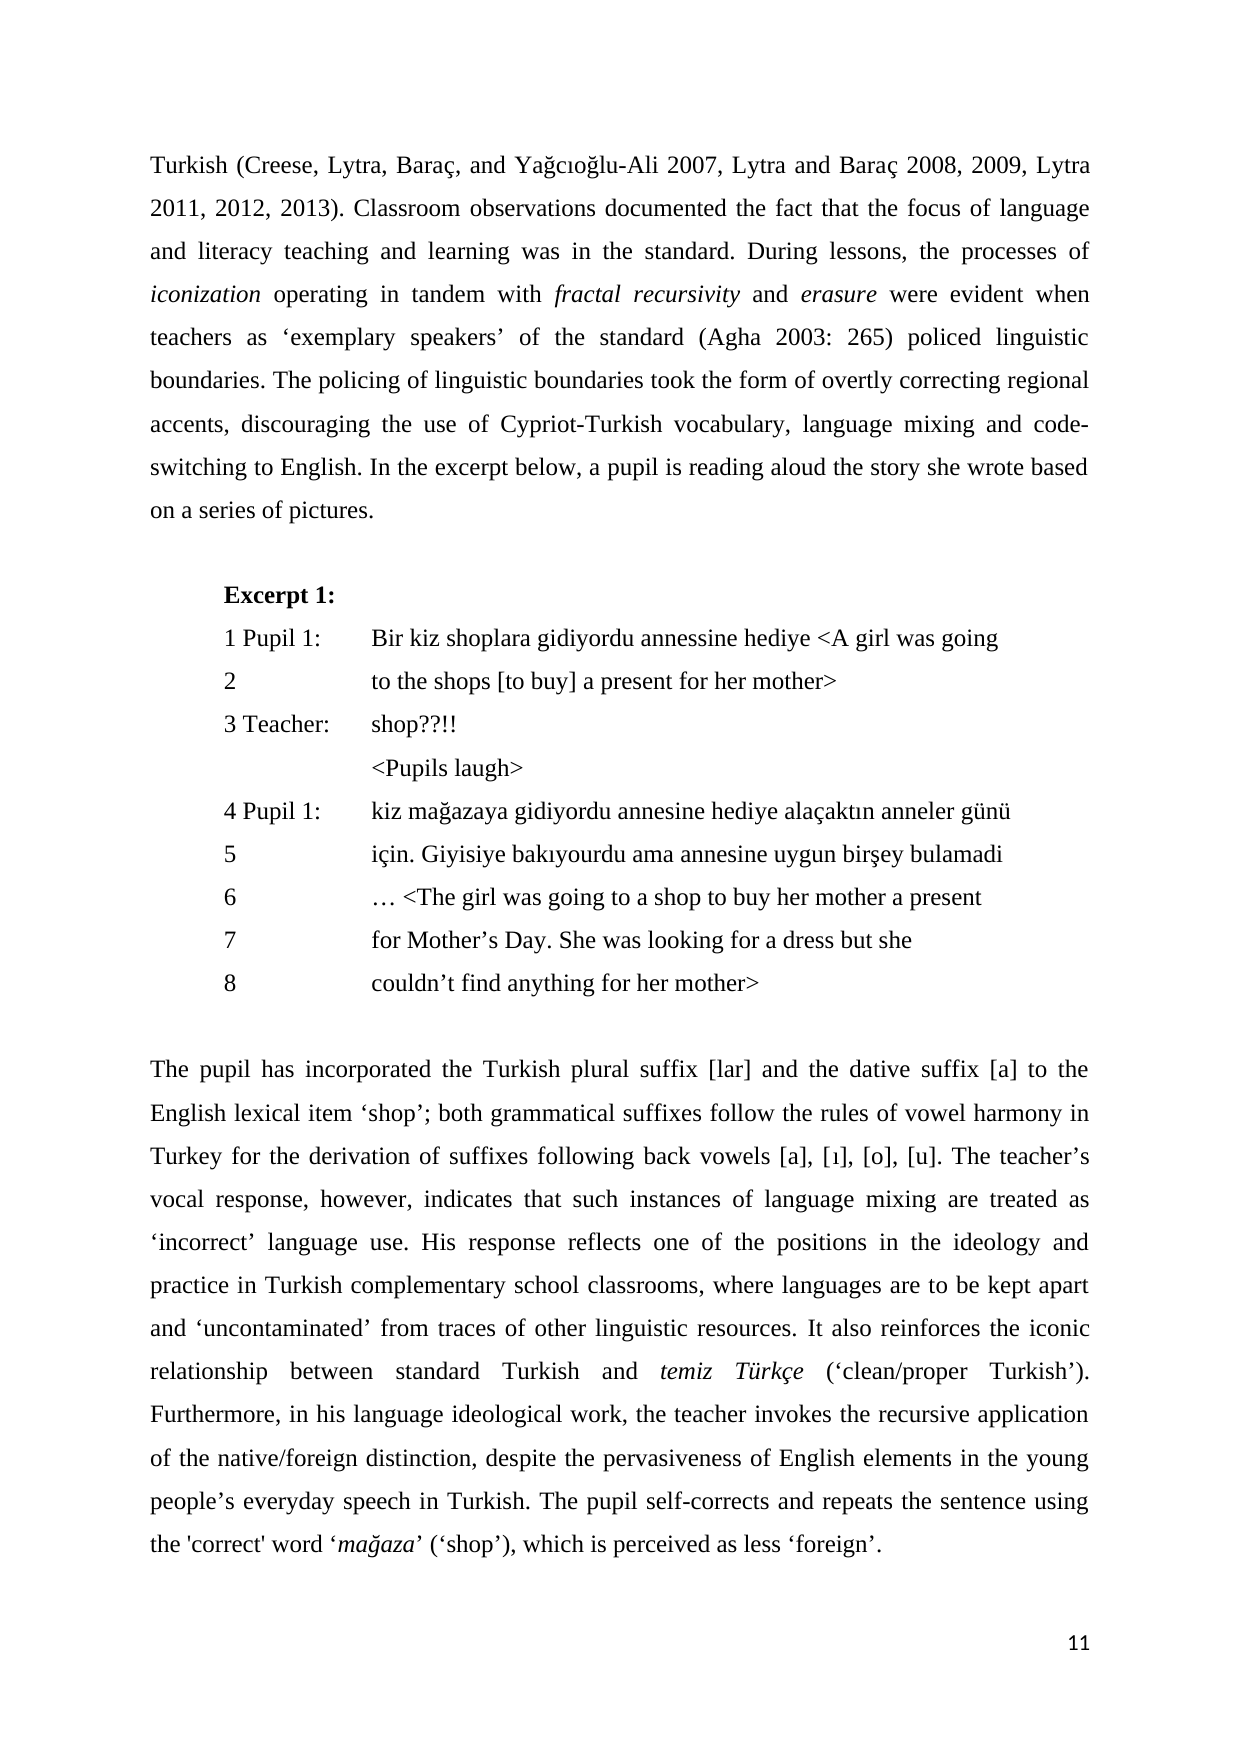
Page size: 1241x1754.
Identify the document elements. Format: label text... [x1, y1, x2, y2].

text The pupil has incorporated the Turkish plural suffix [lar] and the dative suffix [a] to the English lexical item ‘shop’; both grammatical suffixes follow the rules of vowel harmony in Turkey for the derivation of suffixes following back vowels [a], [ı], [o], [u]. The teacher’s vocal response, however, indicates that such instances of language mixing are treated as ‘incorrect’ language use. His response reflects one of the positions in the ideology and practice in Turkish complementary school classrooms, where languages are to be kept apart and ‘uncontaminated’ from traces of other linguistic resources. It also reinforces the iconic relationship between standard Turkish and temiz Türkçe (‘clean/proper Turkish’). Furthermore, in his language ideological work, the teacher invokes the recursive application of the native/foreign distinction, despite the pervasiveness of English elements in the young people’s everyday speech in Turkish. The pupil self-corrects and repeats the sentence using the 'correct' word ‘mağaza’ (‘shop’), which is perceived as less ‘foreign’. [150, 1054, 1090, 1558]
text 4 Pupil 1: kiz mağazaya gidiyordu annesine hediye alaçaktın anneler günü [150, 796, 1090, 824]
text 7 for Mother’s Day. She was looking for a dress but she [150, 925, 1090, 954]
text Excerpt 1: [150, 580, 1090, 609]
text 2 to the shops [to buy] a present for her mother> [150, 666, 1090, 695]
text 3 Teacher: shop??!! [150, 709, 1090, 738]
text 6 … <The girl was going to a shop to buy her mother a present [150, 882, 1090, 911]
text 8 couldn’t find anything for her mother> [150, 968, 1090, 997]
text <Pupils laugh> [297, 753, 1090, 781]
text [150, 150, 1090, 524]
text 5 için. Giyisiye bakıyourdu ama annesine uygun birşey bulamadi [150, 839, 1090, 868]
text 1 Pupil 1: Bir kiz shoplara gidiyordu annessine hediye <A girl was going [150, 623, 1090, 652]
